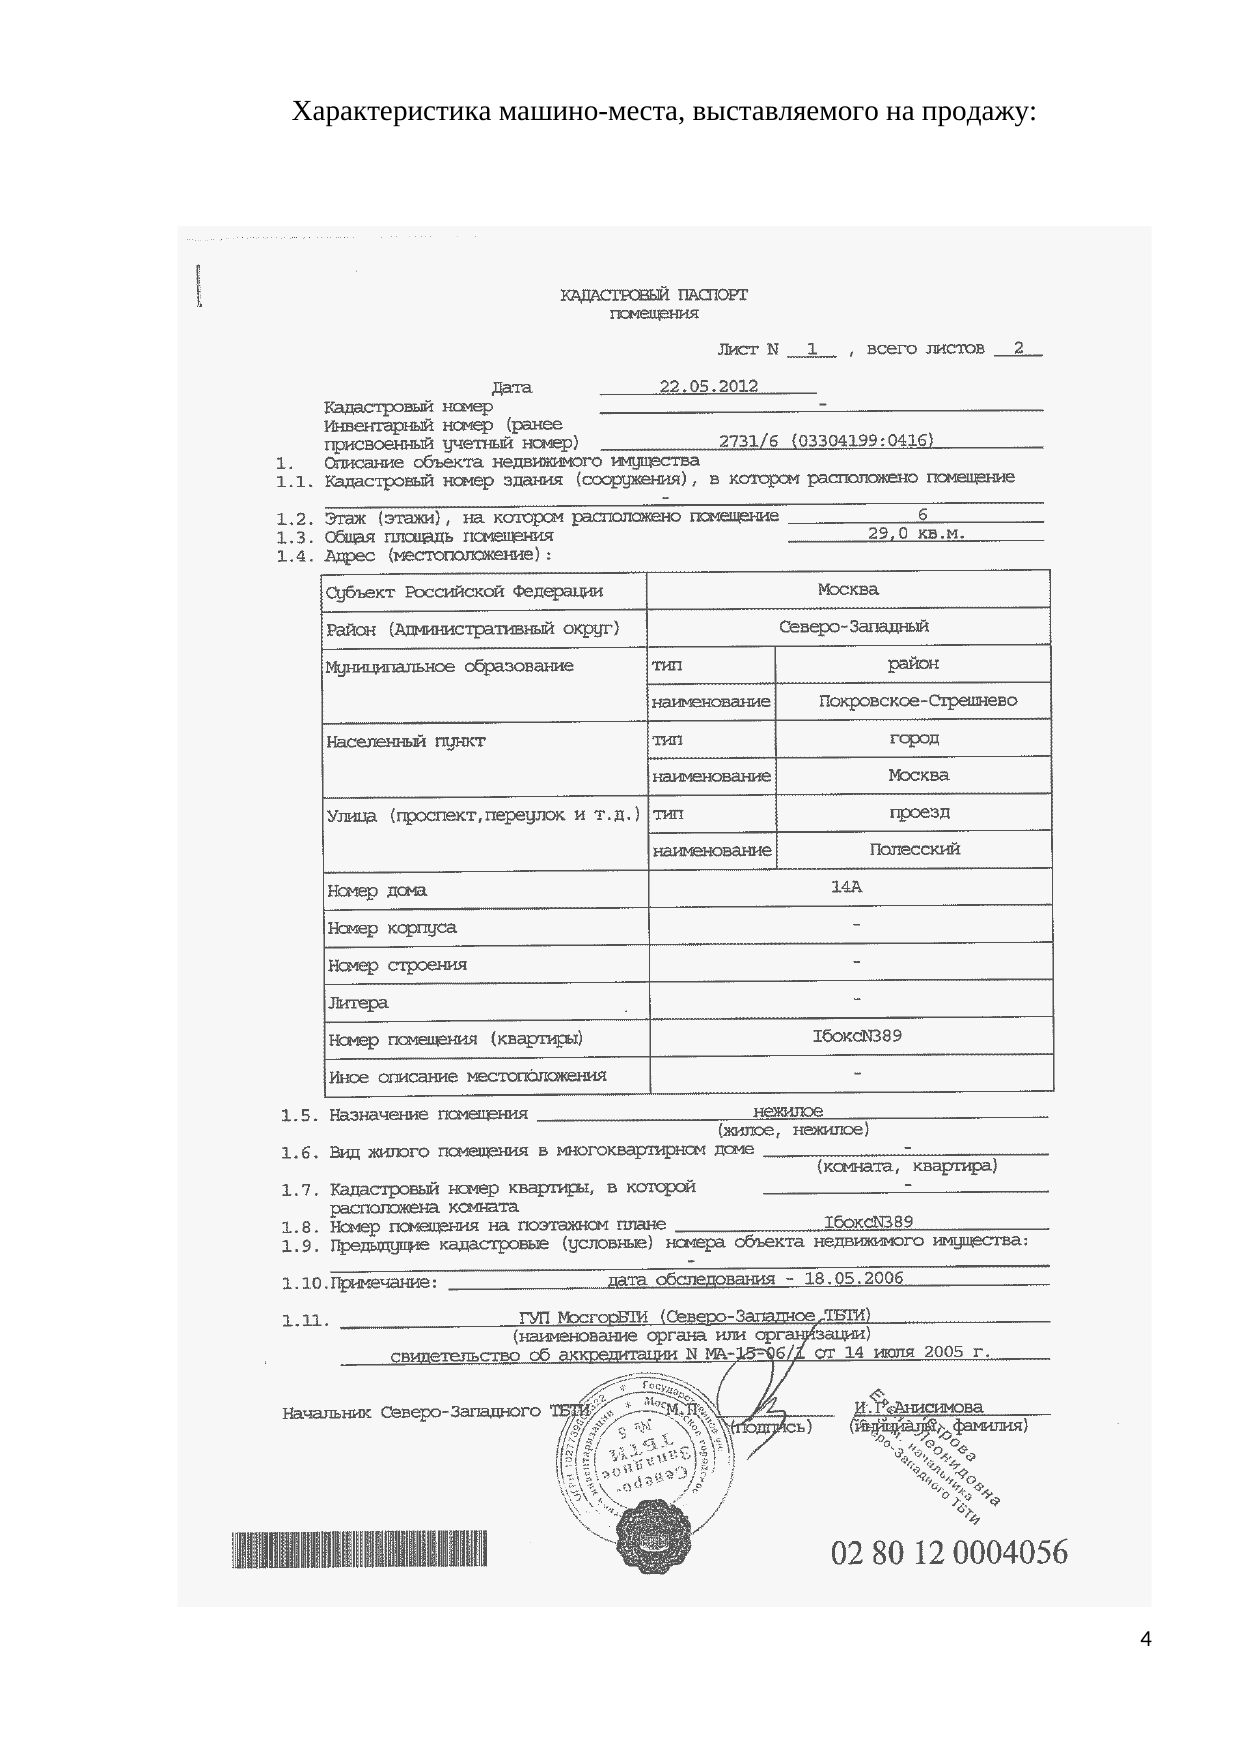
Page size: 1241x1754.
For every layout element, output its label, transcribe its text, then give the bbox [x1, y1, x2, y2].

picture [177, 226, 1152, 1607]
text Характеристика машино-места, выставляемого на продажу: [177, 93, 1152, 126]
